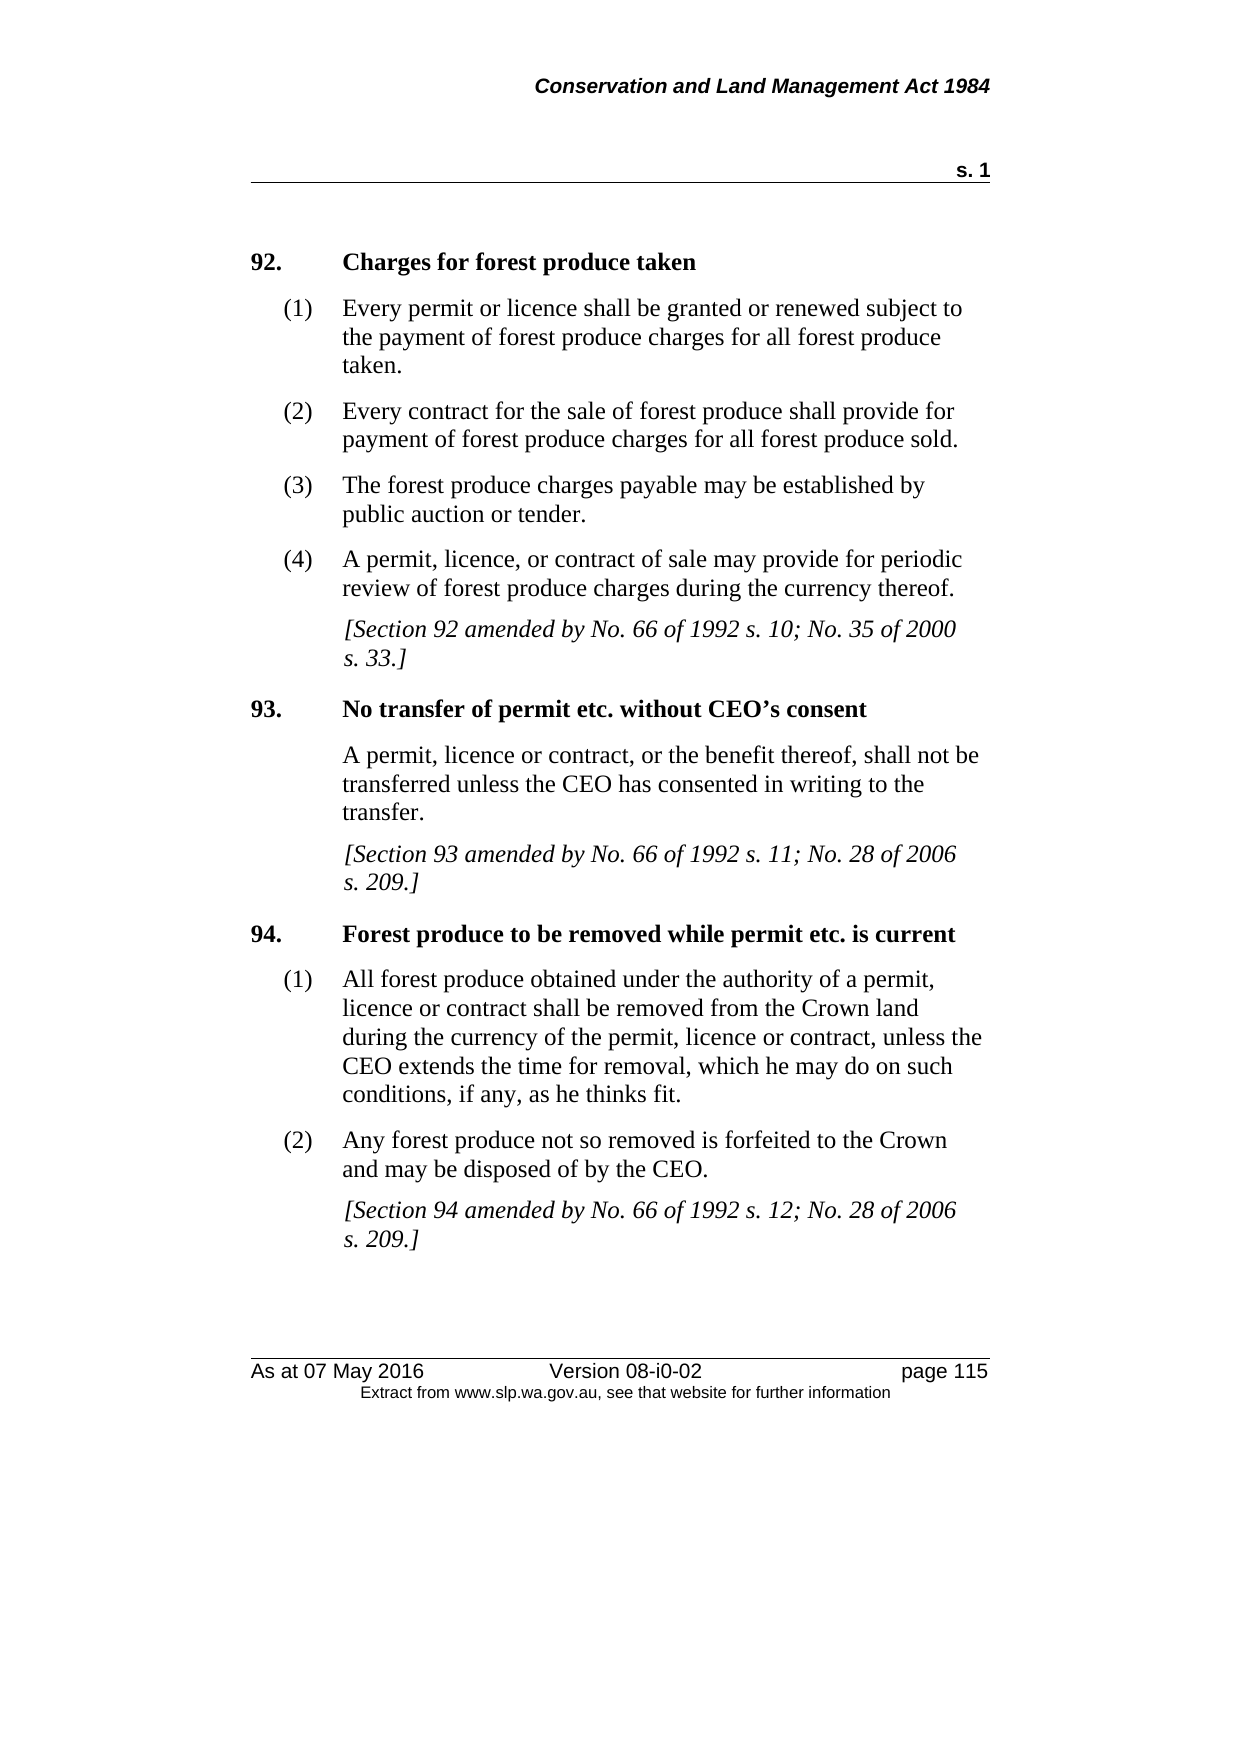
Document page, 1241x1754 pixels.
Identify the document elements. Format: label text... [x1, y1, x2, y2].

text (2) Every contract for the sale of forest produce shall provide for payment of forest produce charges for all forest produce sold. [251, 396, 990, 453]
subtitle 93. No transfer of permit etc. without CEO’s consent [251, 694, 990, 723]
subtitle 92. Charges for forest produce taken [251, 247, 990, 276]
text (1) All forest produce obtained under the authority of a permit, licence or contract shall be removed from the Crown land during the currency of the permit, licence or contract, unless the CEO extends the time for removal, which he may do on such conditions, if any, as he thinks fit. [251, 964, 990, 1108]
text (3) The forest produce charges payable may be established by public auction or tender. [251, 470, 990, 527]
text [Section 94 amended by No. 66 of 1992 s. 12; No. 28 of 2006 s. 209.] [251, 1195, 990, 1252]
text (4) A permit, licence, or contract of sale may provide for periodic review of forest produce charges during the currency thereof. [251, 544, 990, 602]
text (2) Any forest produce not so removed is forfeited to the Crown and may be disposed of by the CEO. [251, 1125, 990, 1182]
text A permit, licence or contract, or the benefit thereof, shall not be transferred unless the CEO has consented in writing to the transfer. [251, 740, 990, 826]
text (1) Every permit or licence shall be granted or renewed subject to the payment of forest produce charges for all forest produce taken. [251, 293, 990, 379]
text [Section 93 amended by No. 66 of 1992 s. 11; No. 28 of 2006 s. 209.] [251, 839, 990, 896]
text [Section 92 amended by No. 66 of 1992 s. 10; No. 35 of 2000 s. 33.] [251, 614, 990, 672]
subtitle 94. produce to be removed while permit etc. is current [251, 919, 990, 948]
